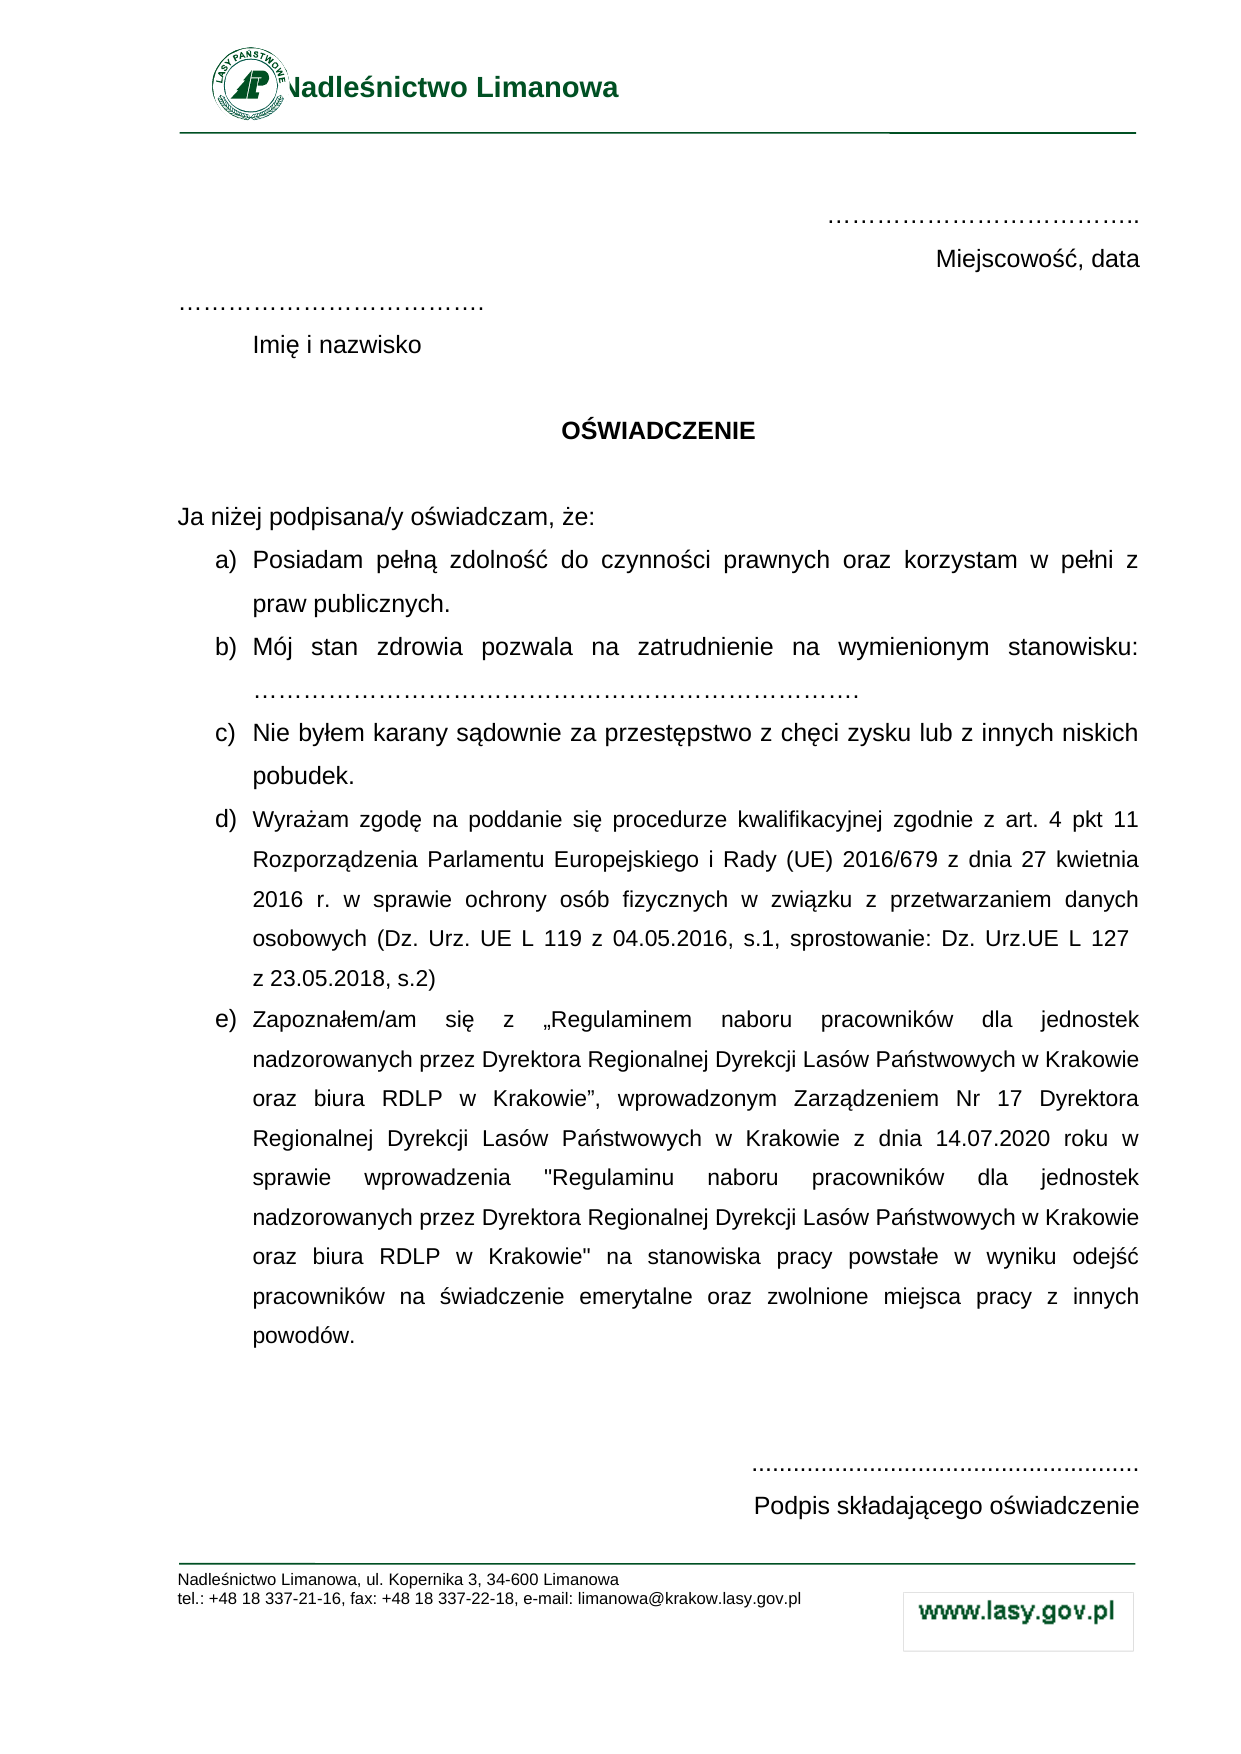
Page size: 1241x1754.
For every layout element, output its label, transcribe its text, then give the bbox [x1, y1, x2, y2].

list Zapoznałem/am się z „Regulaminem naboru pracowników dla jednostek nadzorowanych przez Dyrektora Regionalnej Dyrekcji Lasów Państwowych w Krakowie oraz biura RDLP w Krakowie”, wprowadzonym Zarządzeniem Nr 17 Dyrektora Regionalnej Dyrekcji Lasów Państwowych w Krakowie z dnia 14.07.2020 roku w sprawie wprowadzenia "Regulaminu naboru pracowników dla jednostek nadzorowanych przez Dyrektora Regionalnej Dyrekcji Lasów Państwowych w Krakowie oraz biura RDLP w Krakowie" na stanowiska pracy powstałe w wyniku odejść pracowników na świadczenie emerytalne oraz zwolnione miejsca pracy z innych powodów. [215, 1004, 1140, 1348]
text ………………………………. Imię i nazwisko [177, 287, 1140, 358]
text ........................................................ Podpis składającego oświadczenie [177, 1448, 1140, 1520]
list Mój stan zdrowia pozwala na zatrudnienie na wymienionym stanowisku: ………………………………………………………………. [215, 632, 1140, 703]
picture [902, 1591, 1137, 1653]
list Posiadam pełną zdolność do czynności prawnych oraz korzystam w pełni z praw publicznych. [215, 545, 1140, 617]
text OŚWIADCZENIE [177, 416, 1140, 445]
list Nie byłem karany sądownie za przestępstwo z chęci zysku lub z innych niskich pobudek. [215, 718, 1140, 790]
list Wyrażam zgodę na poddanie się procedurze kwalifikacyjnej zgodnie z art. 4 pkt 11 Rozporządzenia Parlamentu Europejskiego i Rady (UE) 2016/679 z dnia 27 kwietnia 2016 r. w sprawie ochrony osób fizycznych w związku z przetwarzaniem danych osobowych (Dz. Urz. UE L 119 z 04.05.2016, s.1, sprostowanie: Dz. Urz.UE L 127 z 23.05.2018, s.2) [215, 804, 1140, 991]
text ……………………………….. Miejscowość, data [252, 200, 1140, 272]
text Ja niżej podpisana/y oświadczam, że: [177, 502, 1140, 531]
